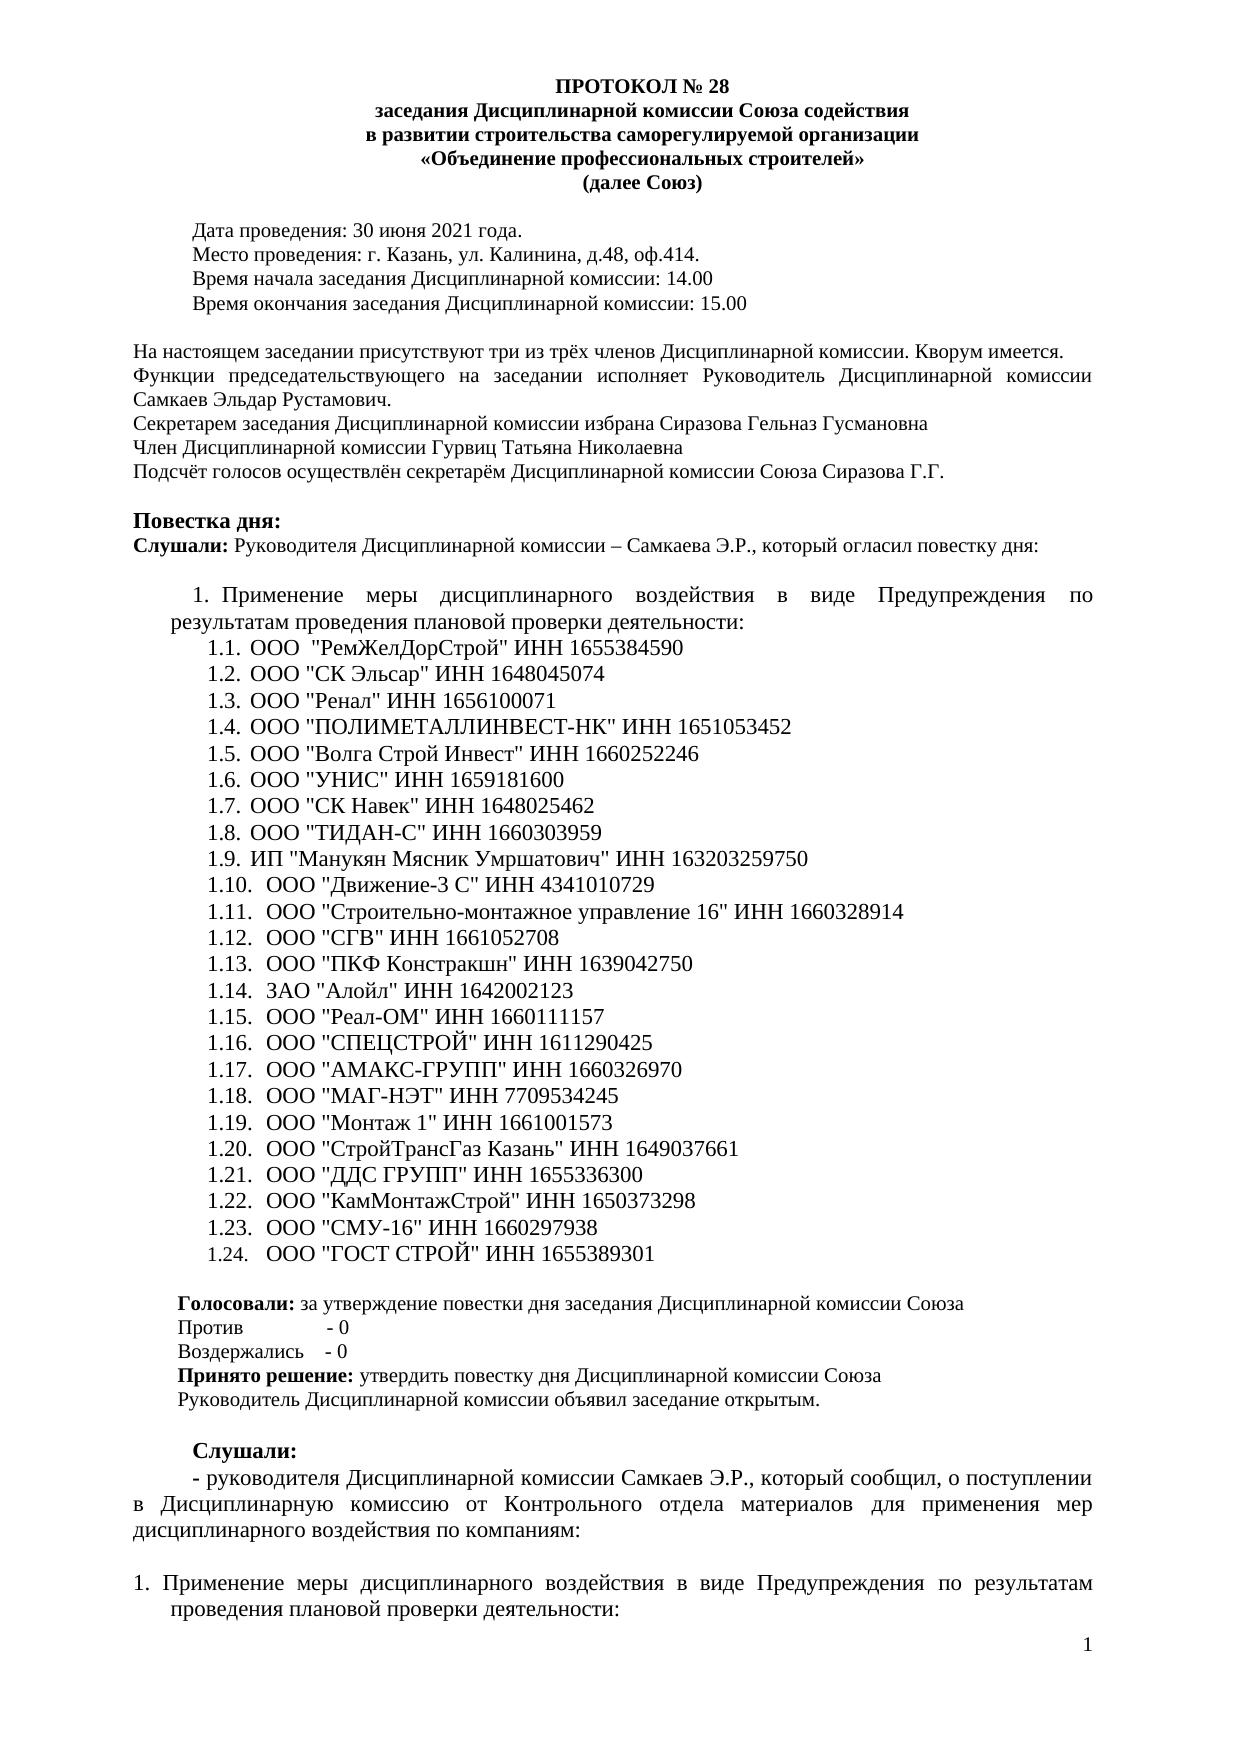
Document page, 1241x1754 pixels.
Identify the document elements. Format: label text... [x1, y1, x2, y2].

list ООО "Реал-ОМ" ИНН 1660111157 [207, 1003, 1093, 1029]
text Время окончания заседания Дисциплинарной комиссии: 15.00 [133, 290, 1093, 314]
text Голосовали: за утверждение повестки дня заседания Дисциплинарной комиссии Союза [133, 1291, 1093, 1315]
list ООО "Волга Строй Инвест" ИНН 1660252246 [207, 739, 1093, 766]
text (далее Союз) [133, 170, 1093, 194]
list ООО "СГВ" ИНН 1661052708 [207, 924, 1093, 950]
list Применение меры дисциплинарного воздействия в виде Предупреждения по результатам проведения плановой проверки деятельности: [133, 1569, 1093, 1622]
text Повестка дня: [133, 507, 1093, 533]
list ООО "СПЕЦСТРОЙ" ИНН 1611290425 [207, 1029, 1093, 1056]
list ООО "АМАКС-ГРУПП" ИНН 1660326970 [207, 1056, 1093, 1082]
list ООО "МАГ-НЭТ" ИНН 7709534245 [207, 1082, 1093, 1108]
list ООО "Движение-3 С" ИНН 4341010729 [207, 871, 1093, 898]
text ПРОТОКОЛ № 28 [133, 74, 1093, 98]
list ООО "КамМонтажСтрой" ИНН 1650373298 [207, 1188, 1093, 1214]
text Руководитель Дисциплинарной комиссии объявил заседание открытым. [133, 1387, 1093, 1411]
text Слушали: Руководителя Дисциплинарной комиссии – Самкаева Э.Р., который огласил повестку дня: [133, 533, 1093, 557]
list ООО "ДДС ГРУПП" ИНН 1655336300 [207, 1161, 1093, 1188]
list ООО "ТИДАН-С" ИНН 1660303959 [207, 819, 1093, 845]
list ООО "ПОЛИМЕТАЛЛИНВЕСТ-НК" ИНН 1651053452 [207, 713, 1093, 739]
text Дата проведения: 30 июня 2021 года. [133, 218, 1093, 242]
text - руководителя Дисциплинарной комиссии Самкаев Э.Р., который сообщил, о поступлении в Дисциплинарную комиссию от Контрольного отдела материалов для применения мер дисциплинарного воздействия по компаниям: [133, 1464, 1093, 1543]
list ООО "УНИС" ИНН 1659181600 [207, 766, 1093, 792]
text Функции председательствующего на заседании исполняет Руководитель Дисциплинарной комиссии Самкаев Эльдар Рустамович. [133, 363, 1093, 411]
list ООО "СМУ-16" ИНН 1660297938 [207, 1214, 1093, 1240]
list ЗАО "Алойл" ИНН 1642002123 [207, 977, 1093, 1003]
list ООО "ПКФ Констракшн" ИНН 1639042750 [207, 950, 1093, 977]
text «Объединение профессиональных строителей» [133, 146, 1093, 170]
list ООО "Строительно-монтажное управление 16" ИНН 1660328914 [207, 898, 1093, 924]
list ООО "ГОСТ СТРОЙ" ИНН 1655389301 [207, 1240, 1093, 1267]
list ООО "Монтаж 1" ИНН 1661001573 [207, 1108, 1093, 1135]
list ООО "СК Эльсар" ИНН 1648045074 [207, 661, 1093, 687]
text заседания Дисциплинарной комиссии Союза содействия [133, 98, 1093, 122]
text Принято решение: утвердить повестку дня Дисциплинарной комиссии Союза [133, 1363, 1093, 1387]
text Против - 0 [133, 1315, 1093, 1339]
list ООО "СтройТрансГаз Казань" ИНН 1649037661 [207, 1135, 1093, 1161]
text Воздержались - 0 [133, 1339, 1093, 1363]
text Секретарем заседания Дисциплинарной комиссии избрана Сиразова Гельназ Гусмановна [133, 411, 1093, 435]
text Член Дисциплинарной комиссии Гурвиц Татьяна Николаевна [133, 435, 1093, 459]
text в развитии строительства саморегулируемой организации [133, 122, 1093, 146]
text Слушали: [133, 1437, 1093, 1464]
text На настоящем заседании присутствуют три из трёх членов Дисциплинарной комиссии. Кворум имеется. [133, 338, 1093, 363]
list ООО "РемЖелДорСтрой" ИНН 1655384590 [207, 634, 1093, 661]
list ООО "Ренал" ИНН 1656100071 [207, 687, 1093, 713]
list Применение меры дисциплинарного воздействия в виде Предупреждения по результатам проведения плановой проверки деятельности: [170, 581, 1093, 634]
list ИП "Манукян Мясник Умршатович" ИНН 163203259750 [207, 845, 1093, 871]
text Подсчёт голосов осуществлён секретарём Дисциплинарной комиссии Союза Сиразова Г.Г. [133, 459, 1093, 483]
text Время начала заседания Дисциплинарной комиссии: 14.00 [133, 266, 1093, 290]
text Место проведения: г. Казань, ул. Калинина, д.48, оф.414. [133, 242, 1093, 266]
list ООО "СК Навек" ИНН 1648025462 [207, 792, 1093, 819]
